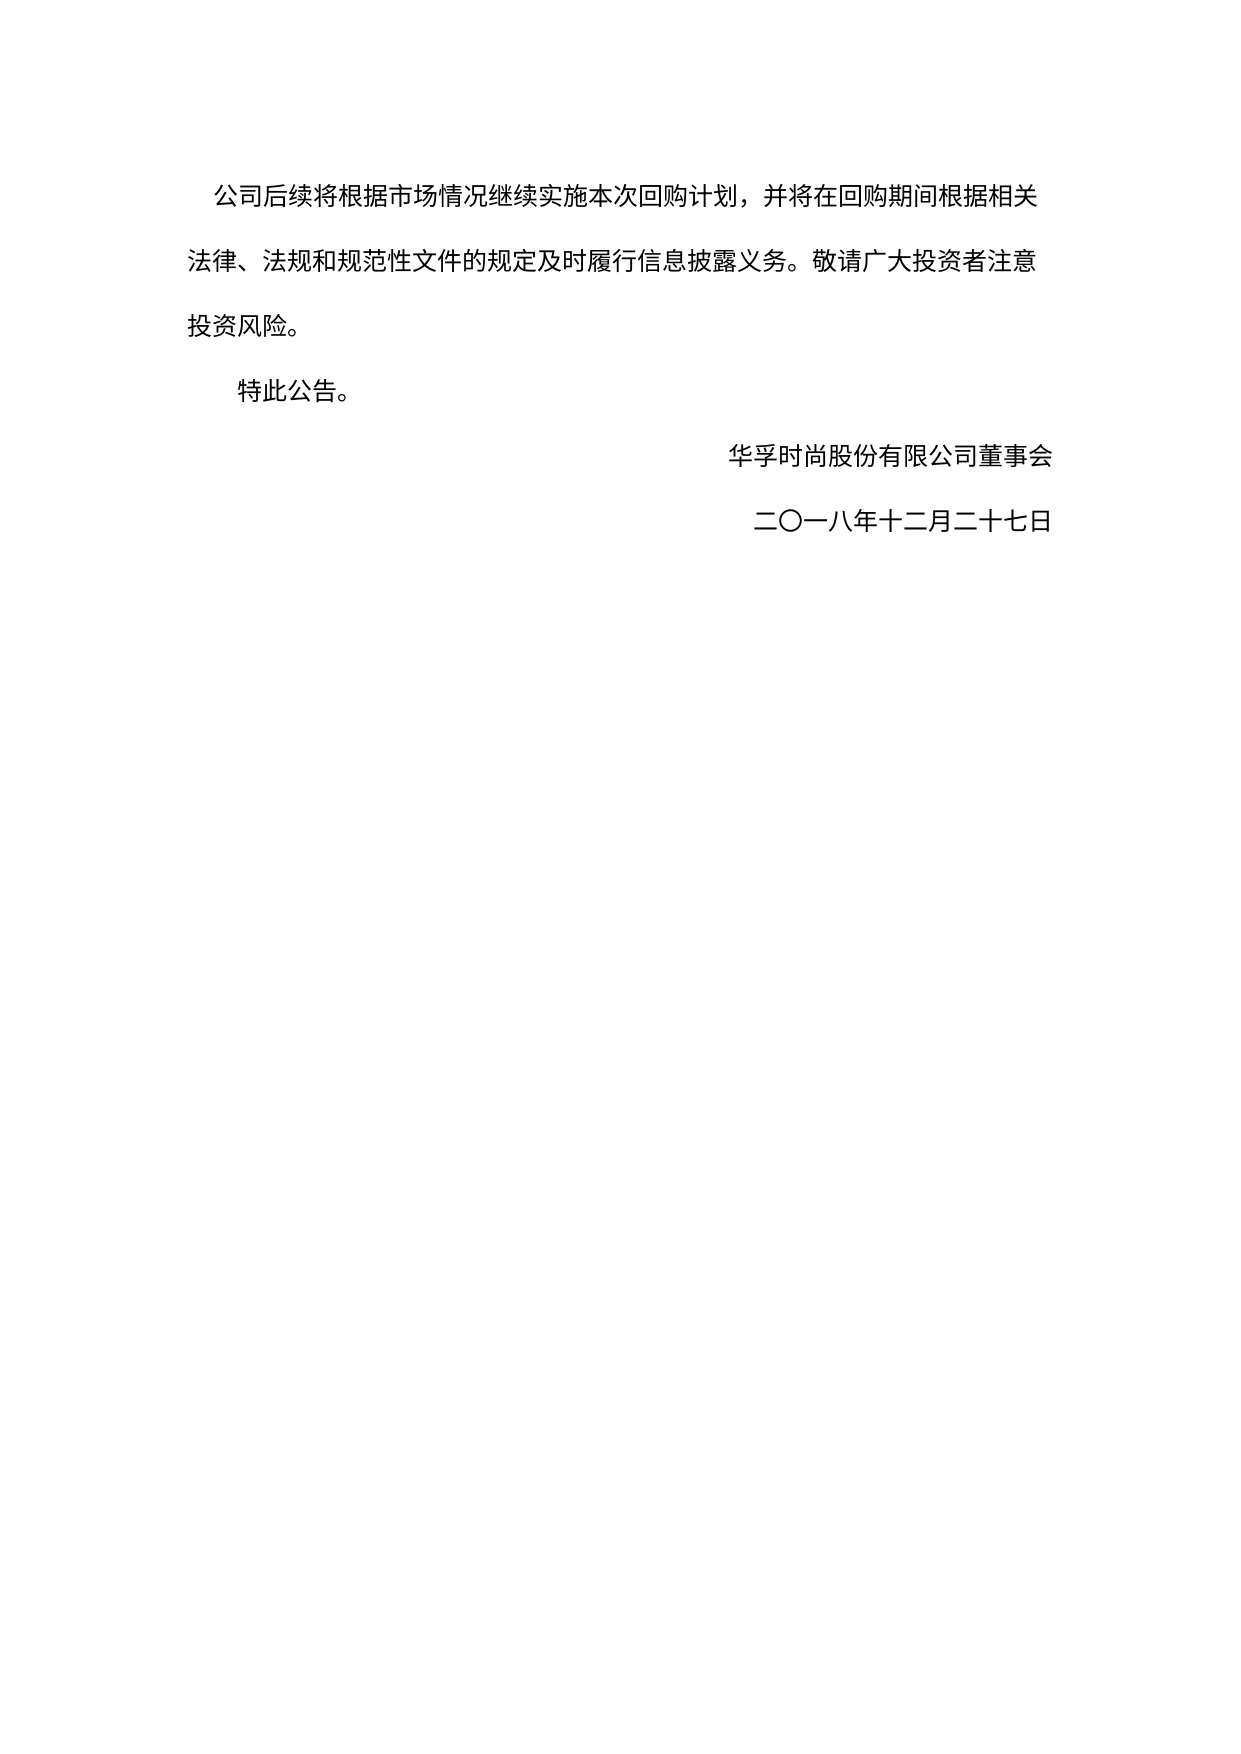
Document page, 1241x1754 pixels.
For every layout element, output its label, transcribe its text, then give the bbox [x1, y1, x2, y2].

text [187, 162, 1053, 357]
text 二〇一八年十二月二十七日 [187, 487, 1053, 552]
text 特此公告。 [187, 357, 1053, 422]
text 华孚时尚股份有限公司董事会 [187, 422, 1053, 487]
